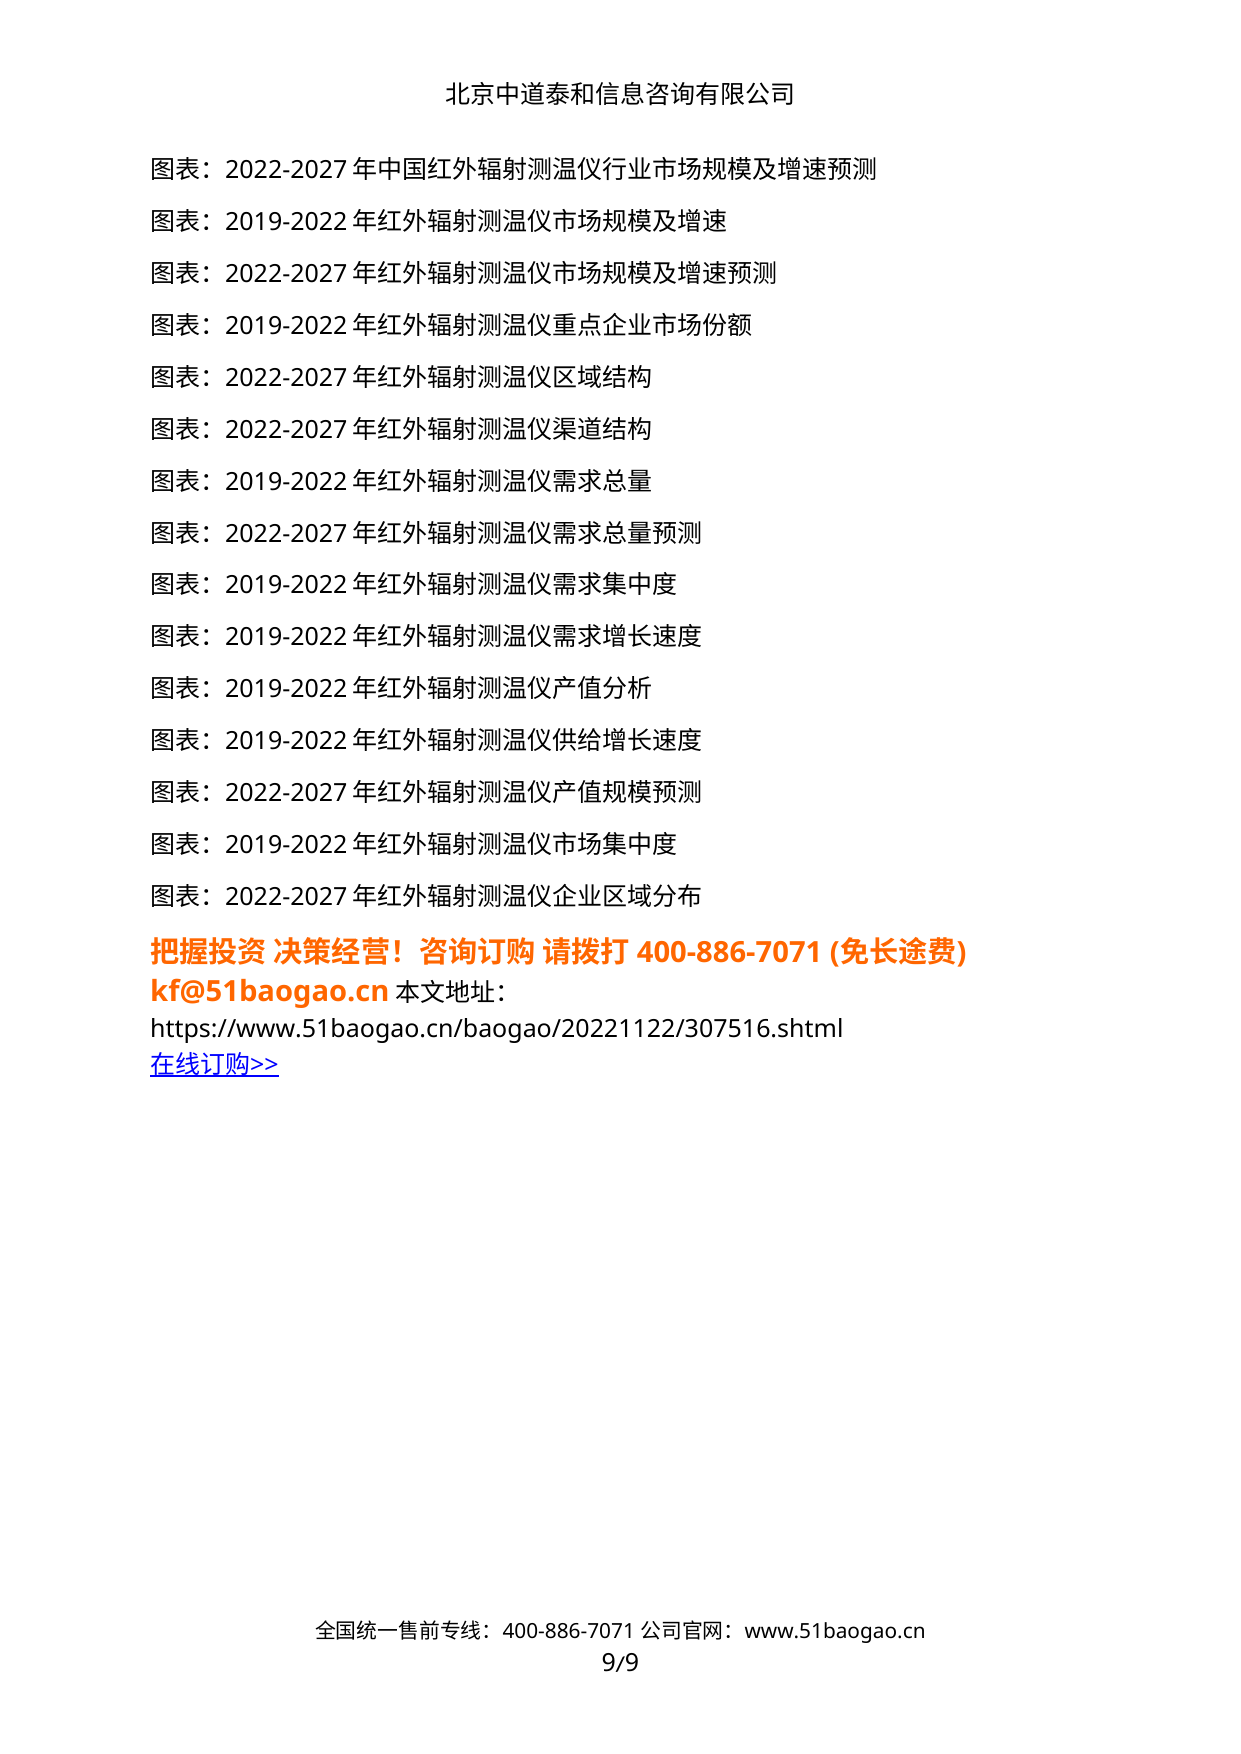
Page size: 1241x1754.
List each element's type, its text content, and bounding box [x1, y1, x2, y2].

text 图表：2022-2027年红外辐射测温仪区域结构 [150, 357, 1090, 394]
text 图表：2019-2022年红外辐射测温仪需求总量 [150, 461, 1090, 497]
text 在线订购>> [150, 1044, 1090, 1081]
text 图表：2019-2022年红外辐射测温仪供给增长速度 [150, 721, 1090, 757]
text 图表：2019-2022年红外辐射测温仪重点企业市场份额 [150, 306, 1090, 342]
text 图表：2022-2027年红外辐射测温仪企业区域分布 [150, 876, 1090, 912]
text 图表：2022-2027年红外辐射测温仪产值规模预测 [150, 772, 1090, 809]
text 图表：2022-2027年红外辐射测温仪需求总量预测 [150, 513, 1090, 549]
text 图表：2022-2027年红外辐射测温仪渠道结构 [150, 409, 1090, 446]
text 图表：2019-2022年红外辐射测温仪需求集中度 [150, 565, 1090, 601]
text 图表：2022-2027年红外辐射测温仪市场规模及增速预测 [150, 254, 1090, 290]
text 图表：2019-2022年红外辐射测温仪市场集中度 [150, 824, 1090, 861]
text 把握投资 决策经营！咨询订购 请拨打 400-886-7071 (免长途费) kf@51baogao.cn本文地址：https://www.51baogao.cn/baogao/20221122/307516.shtml [150, 928, 1090, 1044]
text 图表：2019-2022年红外辐射测温仪需求增长速度 [150, 617, 1090, 653]
text 图表：2022-2027年中国红外辐射测温仪行业市场规模及增速预测 [150, 150, 1090, 186]
text 图表：2019-2022年红外辐射测温仪产值分析 [150, 669, 1090, 705]
text 图表：2019-2022年红外辐射测温仪市场规模及增速 [150, 202, 1090, 238]
